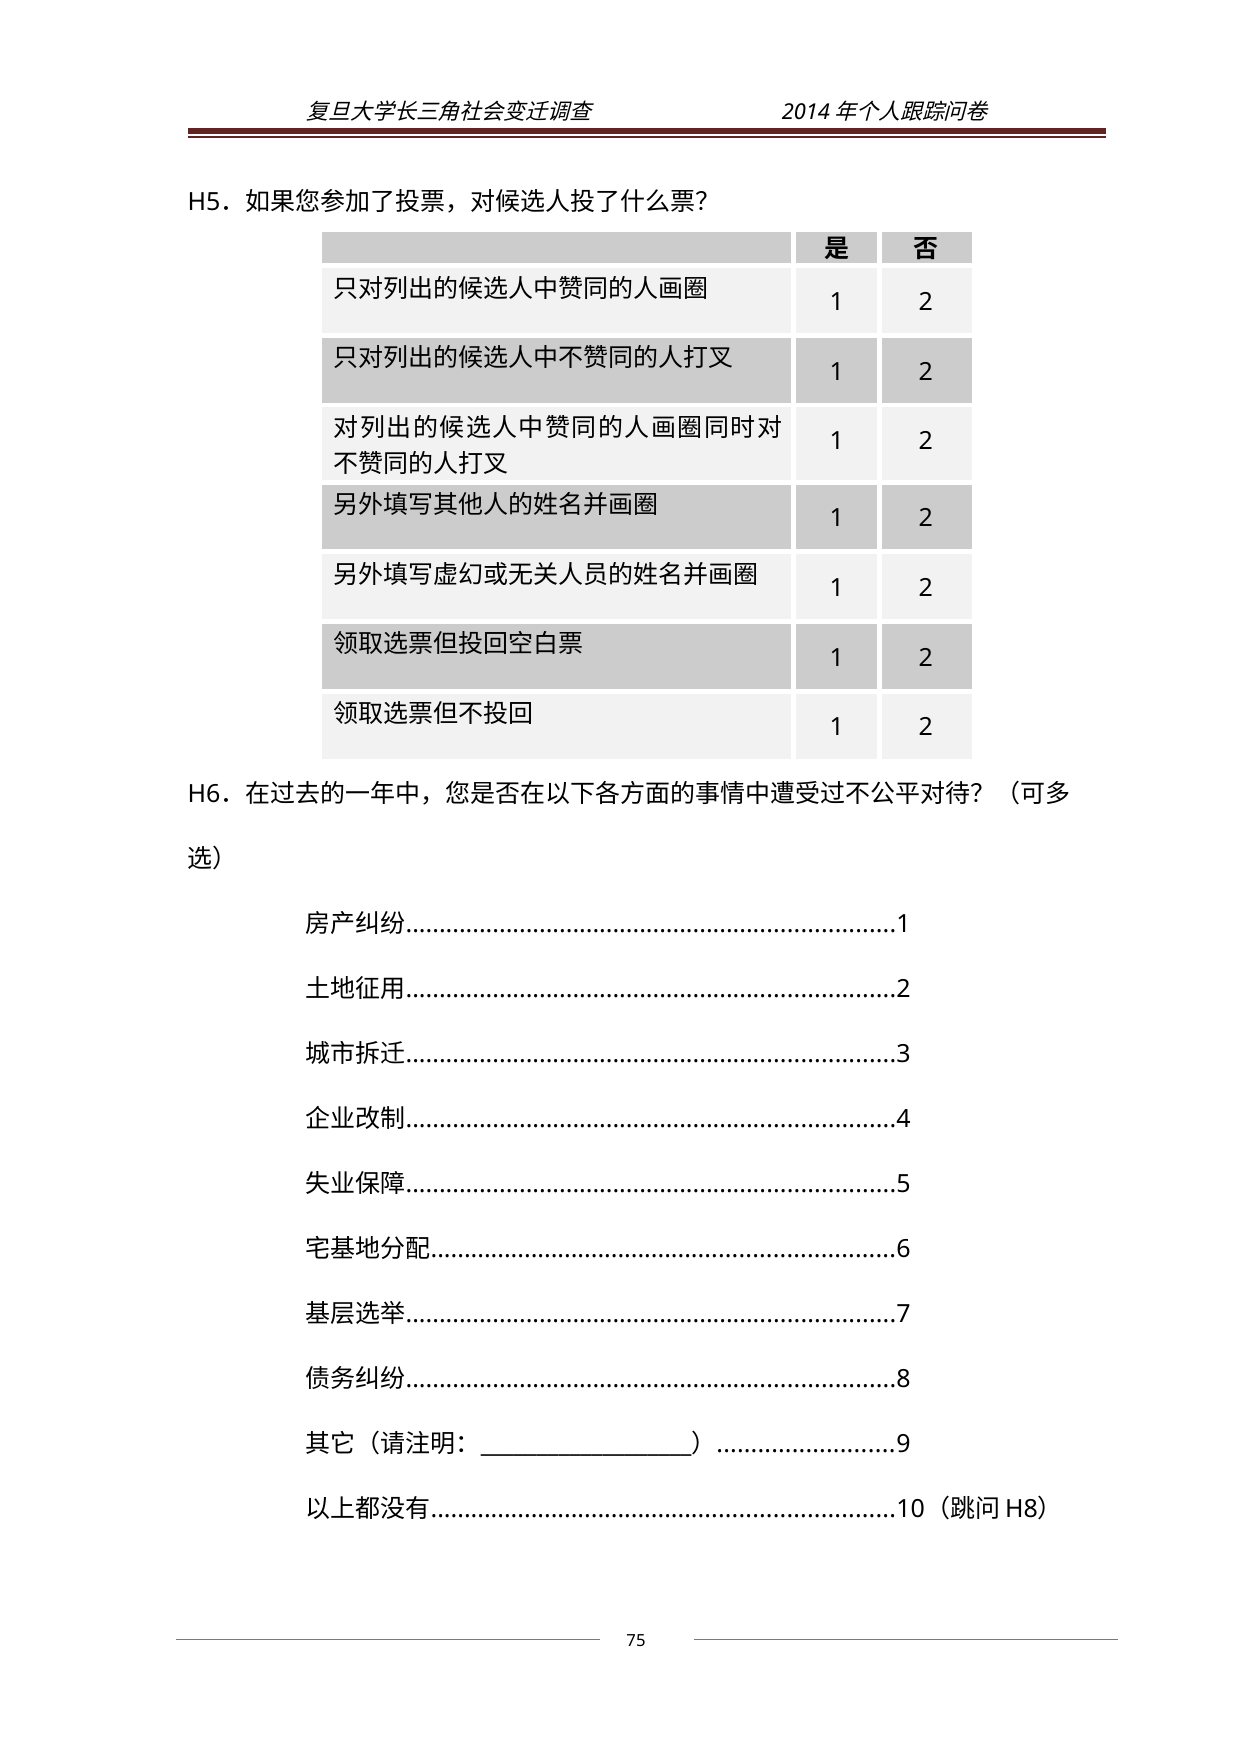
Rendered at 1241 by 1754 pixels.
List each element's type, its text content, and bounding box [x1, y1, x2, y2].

table_cell 1 [796, 338, 877, 403]
text 房产纠纷 1 [187, 889, 1106, 954]
table_cell 1 [796, 268, 877, 333]
table_cell 1 [796, 407, 877, 480]
table_cell 1 [796, 694, 877, 759]
text 土地征用 2 [187, 954, 1106, 1019]
table_cell 1 [796, 624, 877, 689]
table_cell 2 [882, 554, 972, 619]
text H5．如果您参加了投票，对候选人投了什么票？ [187, 167, 1106, 232]
table_header 是 [796, 232, 877, 263]
table_cell 领取选票但投回空白票 [322, 624, 791, 689]
text 债务纠纷 8 [187, 1344, 1106, 1409]
table_cell 1 [796, 485, 877, 549]
table_cell 只对列出的候选人中赞同的人画圈 [322, 268, 791, 333]
table_cell 另外填写虚幻或无关人员的姓名并画圈 [322, 554, 791, 619]
table_cell 领取选票但不投回 [322, 694, 791, 759]
text 以上都没有 10（跳问H8） [187, 1474, 1106, 1539]
text 失业保障 5 [187, 1149, 1106, 1214]
table_cell 2 [882, 485, 972, 549]
table_cell 只对列出的候选人中不赞同的人打叉 [322, 338, 791, 403]
text 基层选举 7 [187, 1279, 1106, 1344]
table_cell 对列出的候选人中赞同的人画圈同时对不赞同的人打叉 [322, 407, 791, 480]
table_cell 另外填写其他人的姓名并画圈 [322, 485, 791, 549]
text 其它（请注明：___________________） 9 [187, 1409, 1106, 1474]
table_cell 1 [796, 554, 877, 619]
table_header [322, 232, 791, 263]
table_cell 2 [882, 407, 972, 480]
table_cell 2 [882, 268, 972, 333]
table_header 否 [882, 232, 972, 263]
table_cell 2 [882, 624, 972, 689]
text 城市拆迁 3 [187, 1019, 1106, 1084]
text 企业改制 4 [187, 1084, 1106, 1149]
text 宅基地分配 6 [187, 1214, 1106, 1279]
table_cell 2 [882, 338, 972, 403]
table_cell 2 [882, 694, 972, 759]
text H6．在过去的一年中，您是否在以下各方面的事情中遭受过不公平对待？（可多选） [187, 759, 1106, 889]
